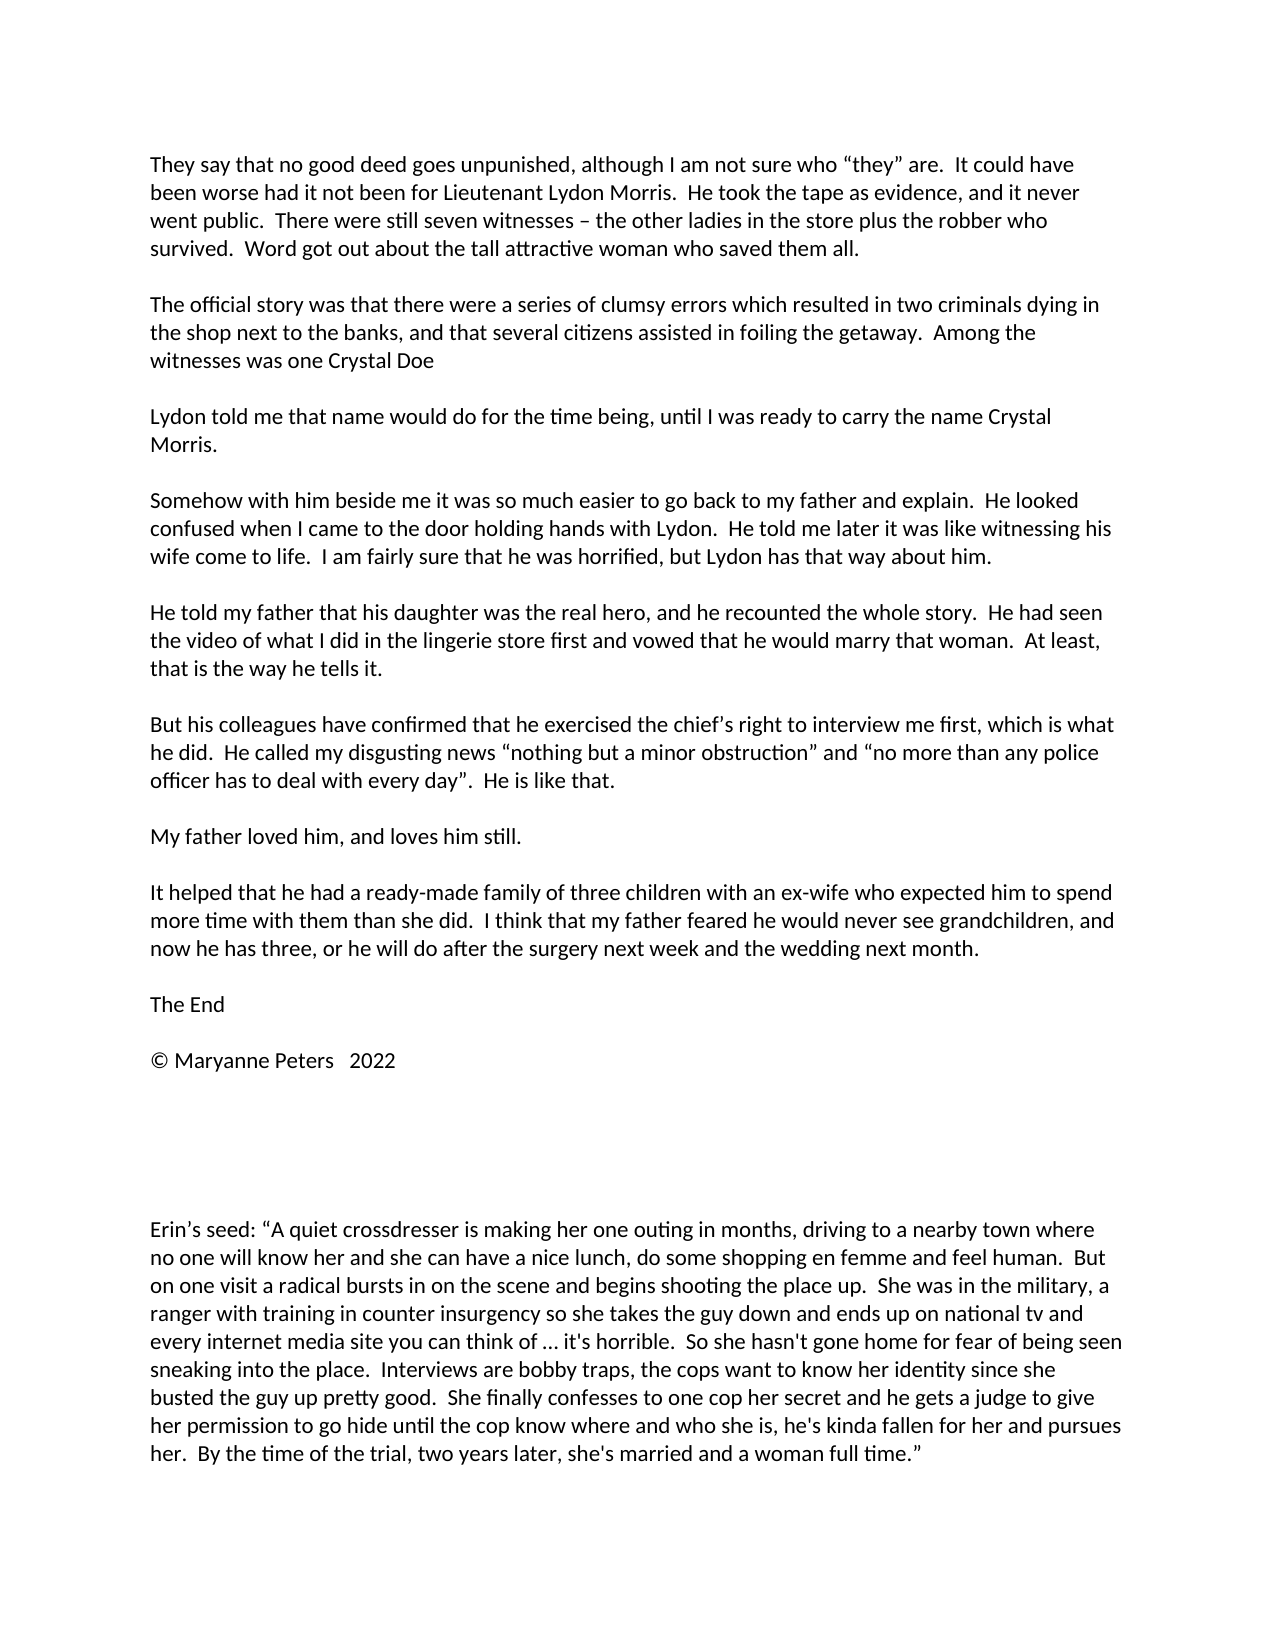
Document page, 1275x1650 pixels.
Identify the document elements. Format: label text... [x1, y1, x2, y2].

text © Maryanne Peters 2022 [150, 1047, 1125, 1075]
text Lydon told me that name would do for the time being, until I was ready to carry the name Crystal Morris. [150, 402, 1125, 458]
text My father loved him, and loves him still. [150, 822, 1125, 851]
text It helped that he had a ready-made family of three children with an ex-wife who expected him to spend more time with them than she did. I think that my father feared he would never see grandchildren, and now he has three, or he will do after the surgery next week and the wedding next month. [150, 878, 1125, 963]
text But his colleagues have confirmed that he exercised the chief’s right to interview me first, which is what he did. He called my disgusting news “nothing but a minor obstruction” and “no more than any police officer has to deal with every day”. He is like that. [150, 710, 1125, 794]
text He told my father that his daughter was the real hero, and he recounted the whole story. He had seen the video of what I did in the lingerie store first and vowed that he would marry that woman. At least, that is the way he tells it. [150, 598, 1125, 682]
text Somehow with him beside me it was so much easier to go back to my father and explain. He looked confused when I came to the door holding hands with Lydon. He told me later it was like witnessing his wife come to life. I am fairly sure that he was horrified, but Lydon has that way about him. [150, 486, 1125, 570]
text The End [150, 991, 1125, 1019]
text The official story was that there were a series of clumsy errors which resulted in two criminals dying in the shop next to the banks, and that several citizens assisted in foiling the getaway. Among the witnesses was one Crystal Doe [150, 290, 1125, 374]
text Erin’s seed: “A quiet crossdresser is making her one outing in months, driving to a nearby town where no one will know her and she can have a nice lunch, do some shopping en femme and feel human. But on one visit a radical bursts in on the scene and begins shooting the place up. She was in the military, a ranger with training in counter insurgency so she takes the guy down and ends up on national tv and every internet media site you can think of … it's horrible. So she hasn't gone home for fear of being seen sneaking into the place. Interviews are bobby traps, the cops want to know her identity since she busted the guy up pretty good. She finally confesses to one cop her secret and he gets a judge to give her permission to go hide until the cop know where and who she is, he's kinda fallen for her and pursues her. By the time of the trial, two years later, she's married and a woman full time.” [150, 1215, 1125, 1467]
text They say that no good deed goes unpunished, although I am not sure who “they” are. It could have been worse had it not been for Lieutenant Lydon Morris. He took the tape as evidence, and it never went public. There were still seven witnesses – the other ladies in the store plus the robber who survived. Word got out about the tall attractive woman who saved them all. [150, 150, 1125, 262]
